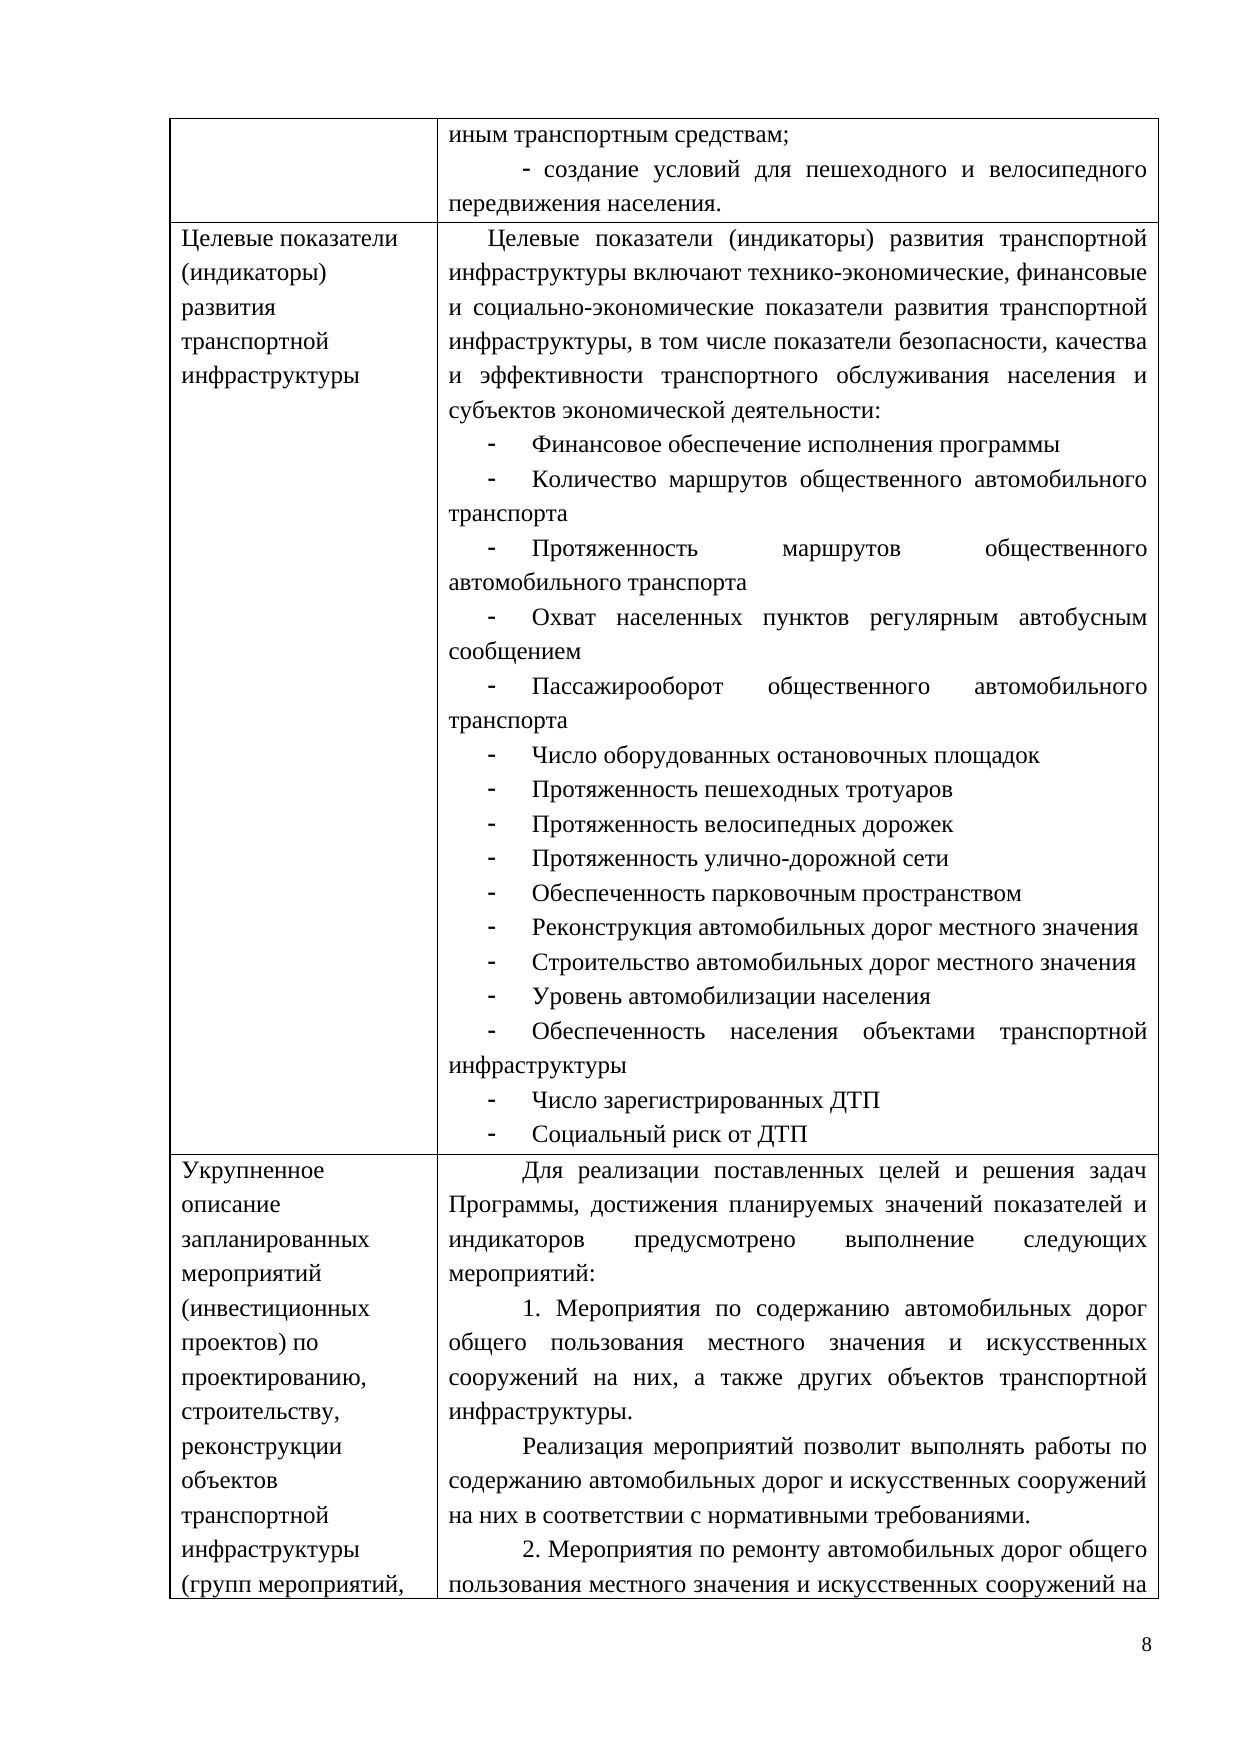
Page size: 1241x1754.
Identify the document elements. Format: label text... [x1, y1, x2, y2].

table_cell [171, 119, 437, 222]
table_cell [171, 1155, 437, 1598]
table_cell Целевые показатели (индикаторы) развития транспортной инфраструктуры включают технико-экономические, финансовые и социально-экономические показатели развития транспортной инфраструктуры, в том числе показатели безопасности, качества и эффективности транспортного обслуживания населения и субъектов экономической деятельности: Финансовое обеспечение исполнения программы Количество маршрутов общественного автомобильного транспорта Протяженность маршрутов общественного автомобильного транспорта Охват населенных пунктов регулярным автобусным сообщением Пассажирооборот общественного автомобильного транспорта Число оборудованных остановочных площадок Протяженность пешеходных тротуаров Протяженность велосипедных дорожек Протяженность улично-дорожной сети Обеспеченность парковочным пространством Реконструкция автомобильных дорог местного значения Строительство автомобильных дорог местного значения Уровень автомобилизации населения Обеспеченность населения объектами транспортной инфраструктуры Число зарегистрированных ДТП Социальный риск от ДТП [438, 223, 1158, 1154]
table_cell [438, 1155, 1158, 1598]
table_cell Целевые показатели (индикаторы) развития транспортной инфраструктуры [171, 223, 437, 1154]
